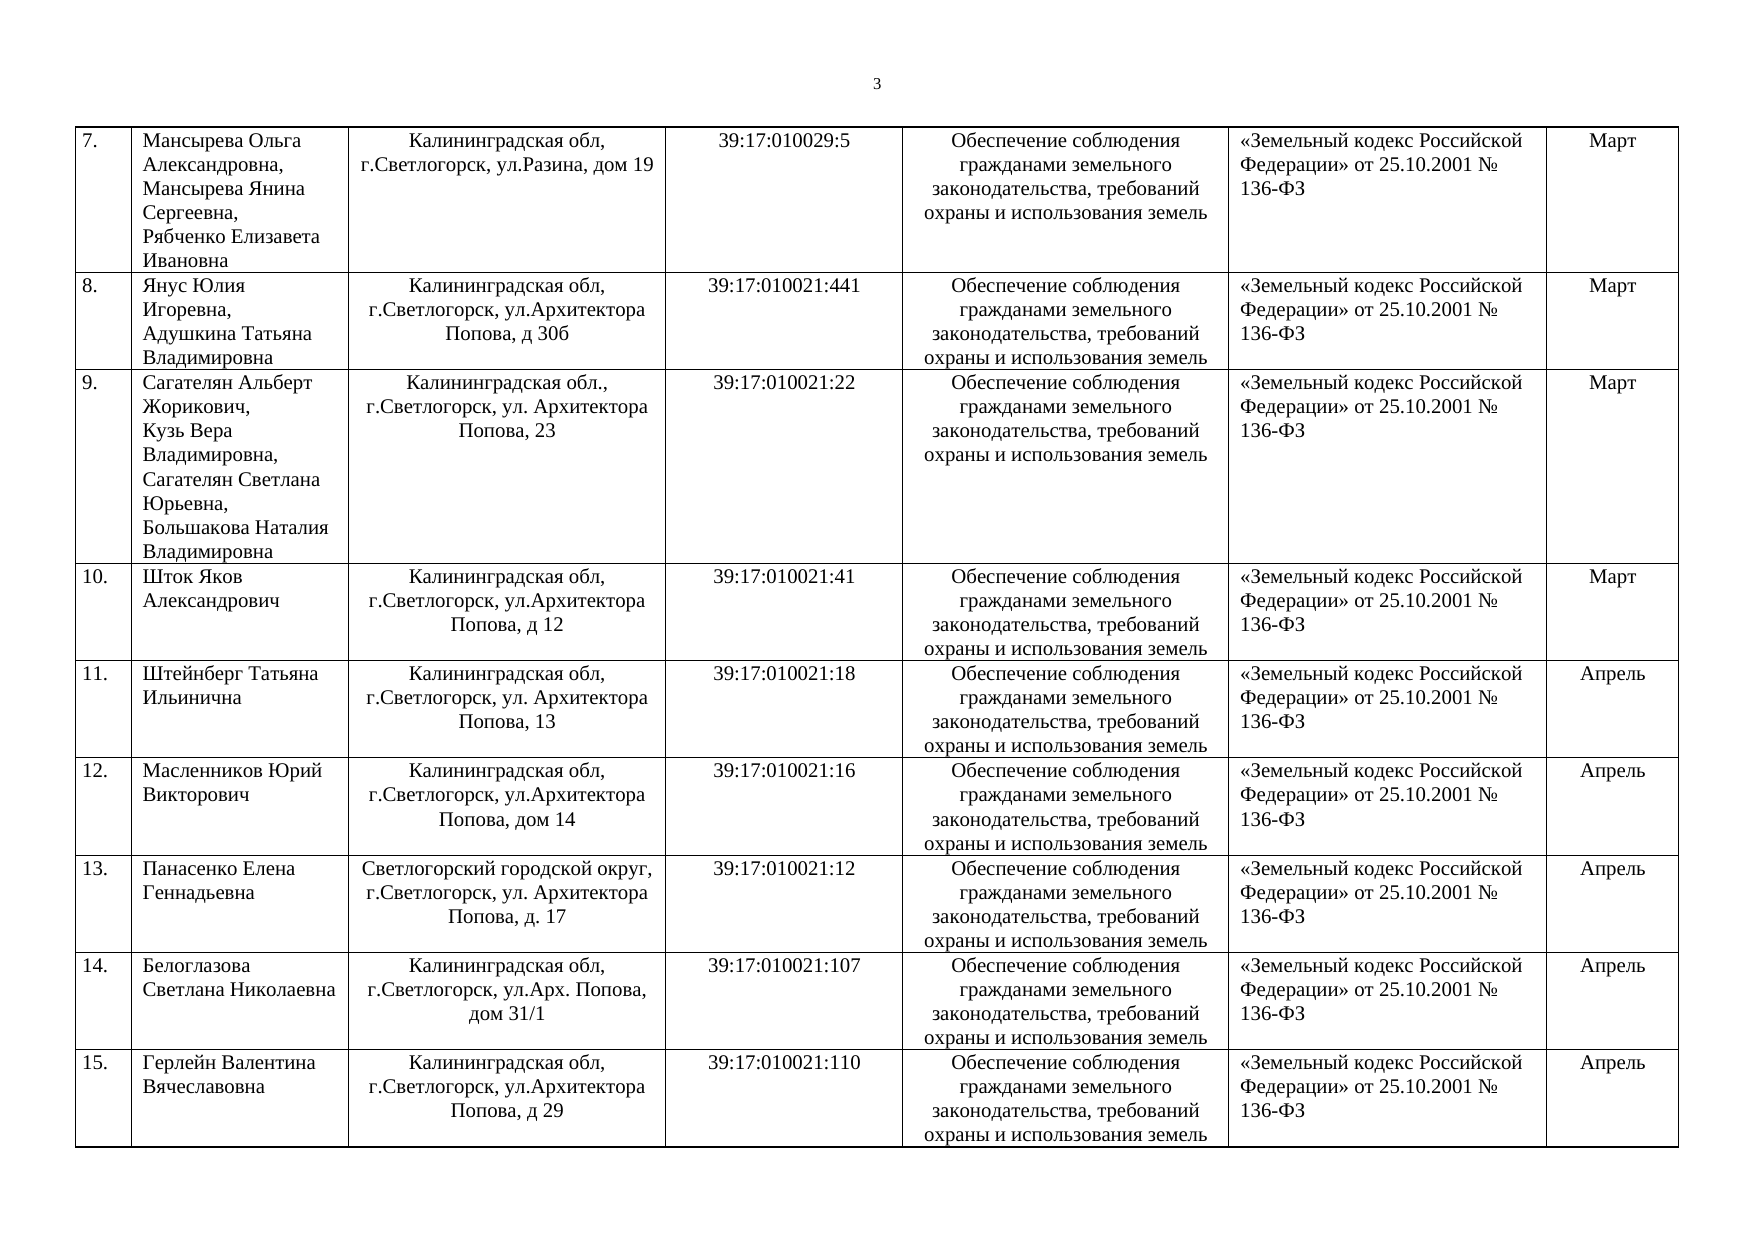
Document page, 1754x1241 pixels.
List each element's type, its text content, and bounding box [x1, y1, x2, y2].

table_cell Калининградская обл, г.Светлогорск, ул.Архитектора Попова, д 12 [349, 564, 665, 660]
table_cell Сагателян Альберт Жорикович, Кузь Вера Владимировна, Сагателян Светлана Юрьевна, Большакова Наталия Владимировна [132, 370, 348, 563]
table_cell Обеспечение соблюдения гражданами земельного законодательства, требований охраны и использования земель [903, 564, 1228, 660]
table_cell Калининградская обл, г.Светлогорск, ул.Архитектора Попова, д 29 [349, 1050, 665, 1146]
table_cell Март [1547, 273, 1678, 369]
table_cell Герлейн Валентина Вячеславовна [132, 1050, 348, 1146]
table_cell Март [1547, 370, 1678, 563]
table_cell Шток Яков Александрович [132, 564, 348, 660]
table_cell Апрель [1547, 758, 1678, 854]
table_cell «Земельный кодекс Российской Федерации» от 25.10.2001 № 136-ФЗ [1229, 661, 1546, 757]
table_cell Калининградская обл, г.Светлогорск, ул.Архитектора Попова, дом 14 [349, 758, 665, 854]
table_cell [76, 370, 131, 563]
table_cell «Земельный кодекс Российской Федерации» от 25.10.2001 № 136-ФЗ [1229, 953, 1546, 1049]
table_cell Обеспечение соблюдения гражданами земельного законодательства, требований охраны и использования земель [903, 758, 1228, 854]
table_cell Обеспечение соблюдения гражданами земельного законодательства, требований охраны и использования земель [903, 370, 1228, 563]
table_cell Апрель [1547, 953, 1678, 1049]
table_cell 39:17:010021:16 [666, 758, 902, 854]
table_cell Янус Юлия Игоревна, Адушкина Татьяна Владимировна [132, 273, 348, 369]
table_cell 39:17:010021:110 [666, 1050, 902, 1146]
table_cell Март [1547, 128, 1678, 272]
table_cell Обеспечение соблюдения гражданами земельного законодательства, требований охраны и использования земель [903, 661, 1228, 757]
table_cell Калининградская обл, г.Светлогорск, ул.Архитектора Попова, д 30б [349, 273, 665, 369]
table_cell Март [1547, 564, 1678, 660]
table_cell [903, 128, 1228, 272]
table_cell [76, 273, 131, 369]
table_cell Калининградская обл, г.Светлогорск, ул.Разина, дом 19 [349, 128, 665, 272]
table_cell [76, 661, 131, 757]
table_cell Калининградская обл., г.Светлогорск, ул. Архитектора Попова, 23 [349, 370, 665, 563]
table_cell [76, 564, 131, 660]
table_cell 39:17:010021:107 [666, 953, 902, 1049]
table_cell 39:17:010021:12 [666, 856, 902, 952]
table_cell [1229, 128, 1546, 272]
table_cell Калининградская обл, г.Светлогорск, ул. Архитектора Попова, 13 [349, 661, 665, 757]
table_cell Обеспечение соблюдения гражданами земельного законодательства, требований охраны и использования земель [903, 856, 1228, 952]
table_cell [1229, 1050, 1546, 1146]
table_cell 39:17:010021:22 [666, 370, 902, 563]
table_cell Мансырева Ольга Александровна, Мансырева Янина Сергеевна, Рябченко Елизавета Ивановна [132, 128, 348, 272]
table_cell «Земельный кодекс Российской Федерации» от 25.10.2001 № 136-ФЗ [1229, 273, 1546, 369]
table_cell Панасенко Елена Геннадьевна [132, 856, 348, 952]
table_cell «Земельный кодекс Российской Федерации» от 25.10.2001 № 136-ФЗ [1229, 758, 1546, 854]
table_cell 39:17:010021:441 [666, 273, 902, 369]
table_cell 39:17:010021:18 [666, 661, 902, 757]
table_cell Обеспечение соблюдения гражданами земельного законодательства, требований охраны и использования земель [903, 953, 1228, 1049]
table_cell Штейнберг Татьяна Ильинична [132, 661, 348, 757]
table_cell [76, 128, 131, 272]
table_cell Апрель [1547, 661, 1678, 757]
table_cell [76, 758, 131, 854]
table_cell Калининградская обл, г.Светлогорск, ул.Арх. Попова, дом 31/1 [349, 953, 665, 1049]
table_cell [76, 1050, 131, 1146]
table_cell [76, 953, 131, 1049]
table_cell [76, 856, 131, 952]
table_cell «Земельный кодекс Российской Федерации» от 25.10.2001 № 136-ФЗ [1229, 370, 1546, 563]
table_cell Апрель [1547, 1050, 1678, 1146]
table_cell 39:17:010021:41 [666, 564, 902, 660]
table_cell Светлогорский городской округ, г.Светлогорск, ул. Архитектора Попова, д. 17 [349, 856, 665, 952]
table_cell Обеспечение соблюдения гражданами земельного законодательства, требований охраны и использования земель [903, 273, 1228, 369]
table_cell «Земельный кодекс Российской Федерации» от 25.10.2001 № 136-ФЗ [1229, 564, 1546, 660]
table_cell Апрель [1547, 856, 1678, 952]
table_cell Масленников Юрий Викторович [132, 758, 348, 854]
table_cell «Земельный кодекс Российской Федерации» от 25.10.2001 № 136-ФЗ [1229, 856, 1546, 952]
table_cell 39:17:010029:5 [666, 128, 902, 272]
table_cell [903, 1050, 1228, 1146]
table_cell Белоглазова Светлана Николаевна [132, 953, 348, 1049]
